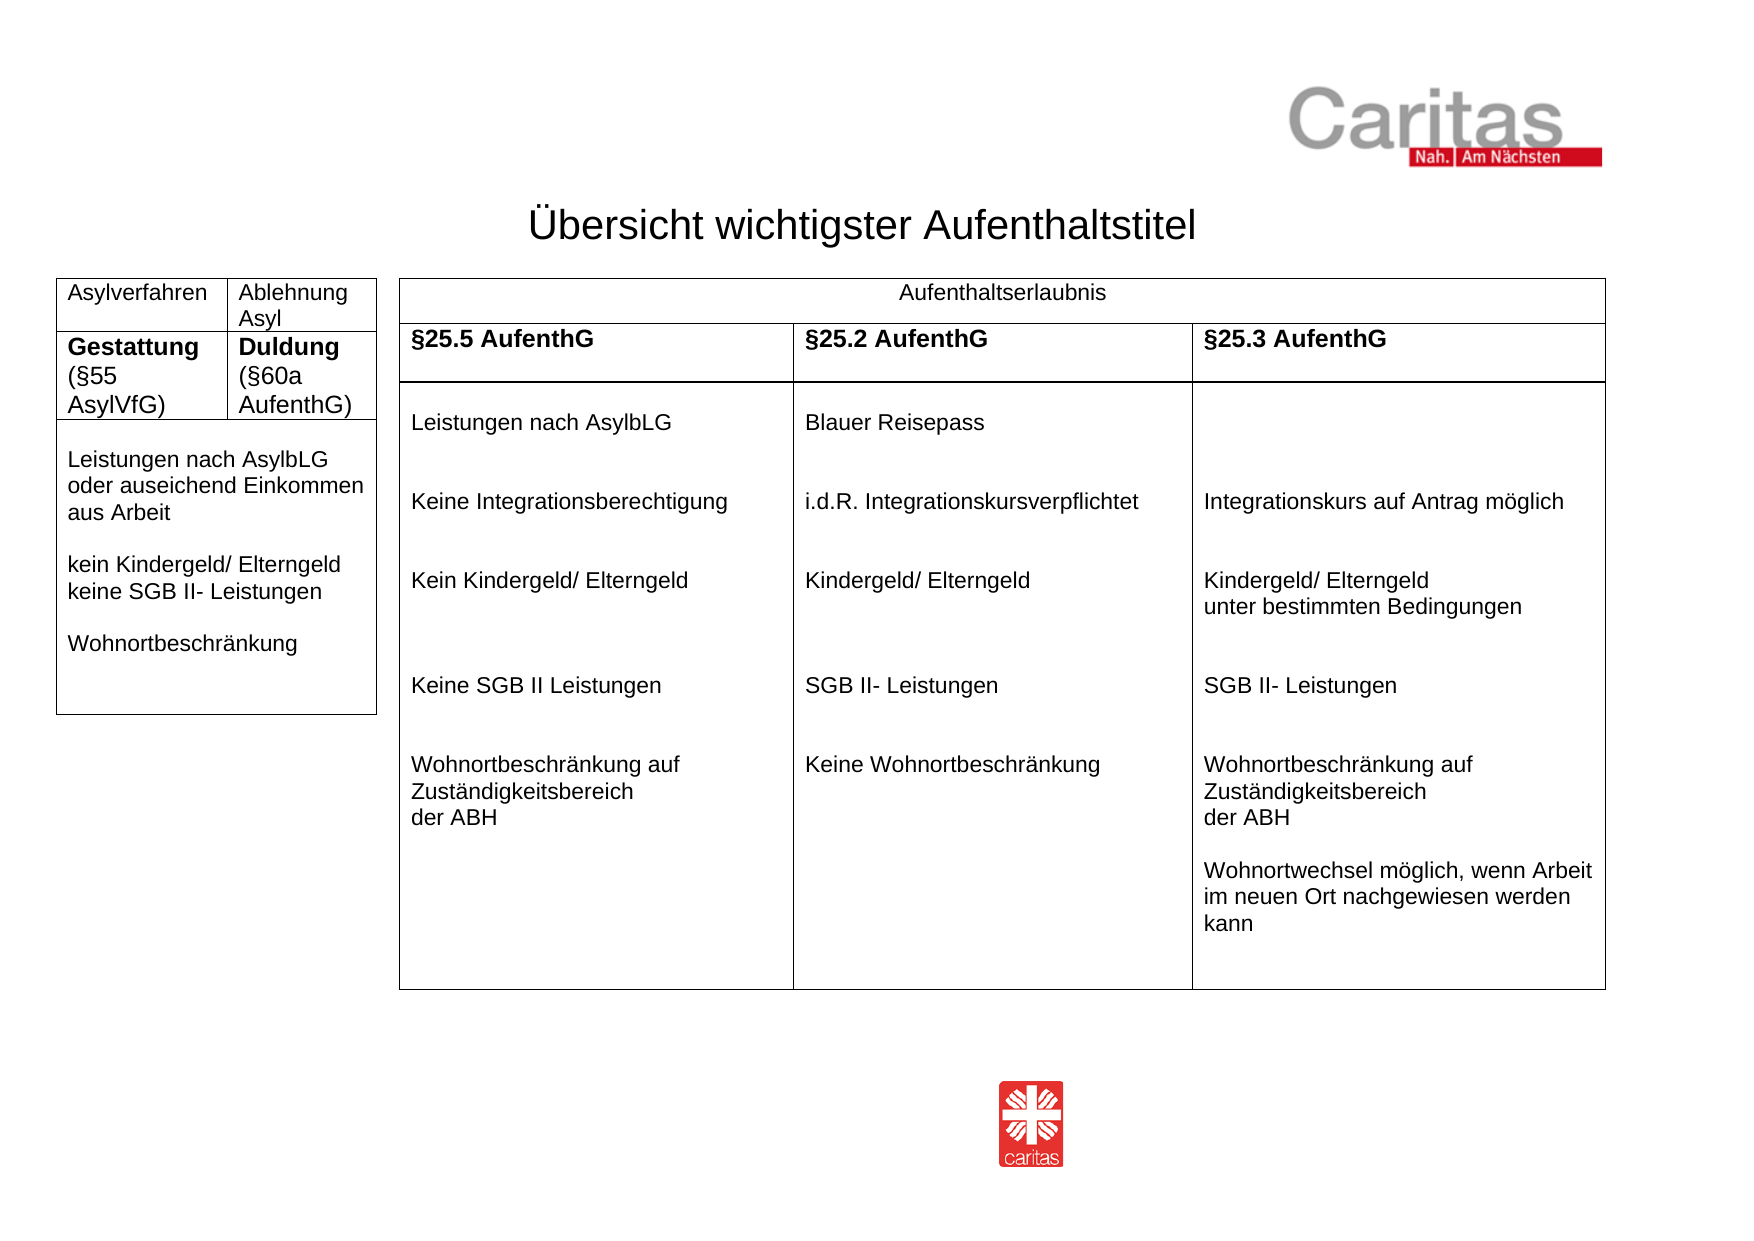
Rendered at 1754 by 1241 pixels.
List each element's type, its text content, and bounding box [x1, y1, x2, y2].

table_header [44, 249, 388, 990]
table_header [388, 249, 1618, 990]
picture [1272, 73, 1603, 175]
picture [999, 1081, 1064, 1167]
text Übersicht wichtigster Aufenthaltstitel [118, 201, 1606, 249]
